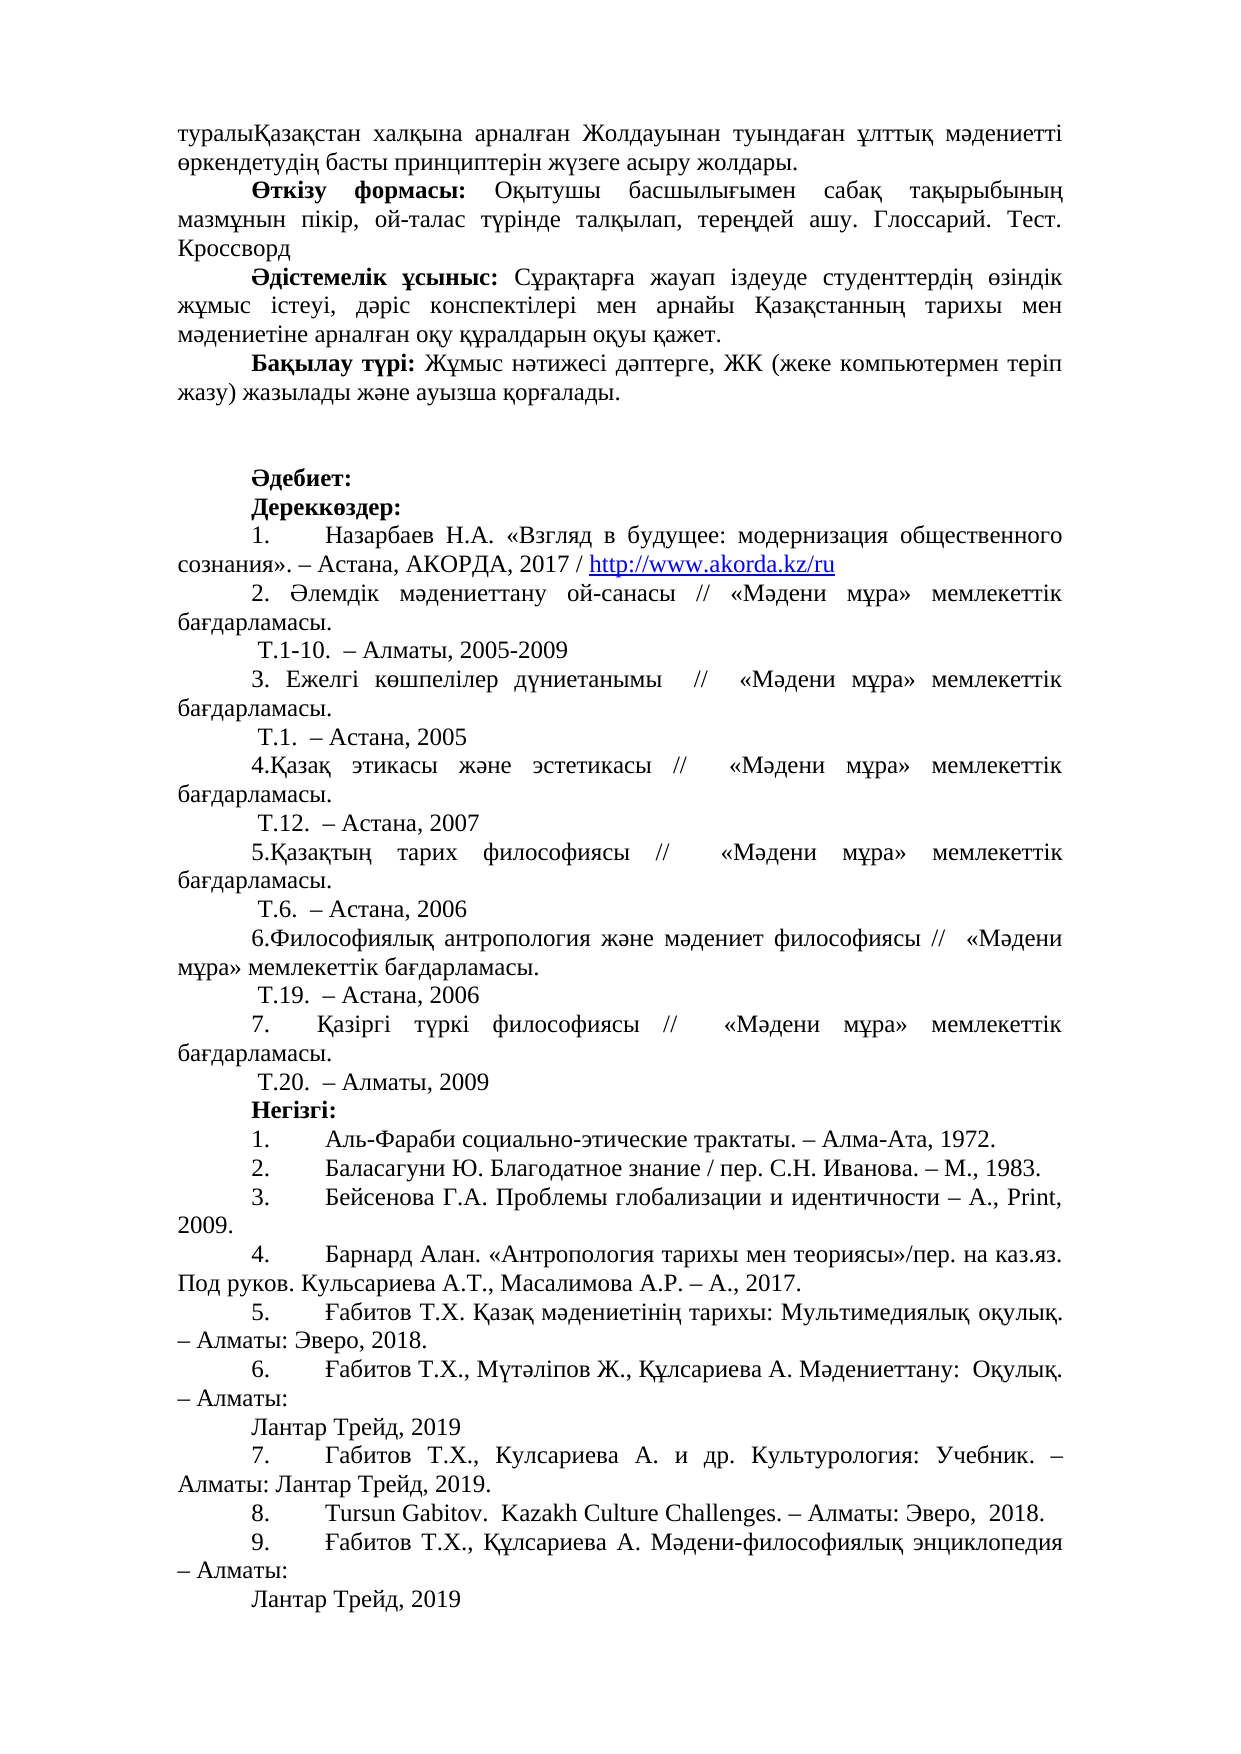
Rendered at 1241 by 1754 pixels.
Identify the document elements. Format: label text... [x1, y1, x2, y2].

text Т.20. – Алматы, 2009 [177, 1067, 1063, 1096]
text 2. Баласагуни Ю. Благодатное знание / пер. С.Н. Иванова. – М., 1983. [177, 1153, 1063, 1182]
text 6. Ғабитов Т.Х., Мүтәліпов Ж., Құлсариева А. Мәдениеттану: Оқулық. – Алматы: [177, 1354, 1063, 1412]
text Әдебиет: [177, 463, 1063, 492]
list Т.6. – Астана, 2006 [177, 894, 1063, 923]
list Т.1-10. – Алматы, 2005-2009 [177, 636, 1063, 664]
text Лантар Трейд, 2019 [177, 1412, 1063, 1441]
text 5.Қазақтың тарих философиясы // «Мәдени мұра» мемлекеттік бағдарламасы. [177, 837, 1063, 894]
text Негізгі: [177, 1096, 1063, 1124]
text 3. Ежелгі көшпелілер дүниетанымы // «Мәдени мұра» мемлекеттік бағдарламасы. [177, 664, 1063, 722]
text 5. Ғабитов Т.Х. Қазақ мәдениетінің тарихы: Мультимедиялық оқулық. – Алматы: Эверо, 2018. [177, 1297, 1063, 1354]
text 4. Барнард Алан. «Антропология тарихы мен теориясы»/пер. на каз.яз. Под руков. Кульсариева А.Т., Масалимова А.Р. – А., 2017. [177, 1239, 1063, 1297]
list Т.1. – Астана, 2005 [177, 722, 1063, 751]
text 1. Аль-Фараби социально-этические трактаты. – Алма-Ата, 1972. [177, 1124, 1063, 1153]
list Т.12. – Астана, 2007 [177, 808, 1063, 837]
text 7. Қазіргі түркі философиясы // «Мәдени мұра» мемлекеттік бағдарламасы. [177, 1009, 1063, 1067]
text Бақылау түрі: Жұмыс нәтижесі дәптерге, ЖК (жеке компьютермен теріп жазу) жазылады және ауызша қорғалады. [177, 348, 1063, 406]
text 7. Габитов Т.Х., Кулсариева А. и др. Культурология: Учебник. – Алматы: Лантар Трейд, 2019. [177, 1441, 1063, 1498]
text 2. Әлемдік мәдениеттану ой-санасы // «Мәдени мұра» мемлекеттік бағдарламасы. [177, 578, 1063, 636]
text 4.Қазақ этикасы және эстетикасы // «Мәдени мұра» мемлекеттік бағдарламасы. [177, 751, 1063, 808]
text Лантар Трейд, 2019 [177, 1584, 1063, 1613]
list Т.19. – Астана, 2006 [177, 981, 1063, 1009]
text 6.Философиялық антропология және мәдениет философиясы // «Мәдени мұра» мемлекеттік бағдарламасы. [177, 923, 1063, 981]
text 8. Tursun Gabitov. Kazakh Culture Challenges. – Алматы: Эверо, 2018. [177, 1498, 1063, 1527]
text 9. Ғабитов Т.Х., Құлсариева А. Мәдени-философиялық энциклопедия – Алматы: [177, 1527, 1063, 1584]
text Әдістемелік ұсыныс: Сұрақтарға жауап іздеуде студенттердің өзіндік жұмыс істеуі, дәріс конспектілері мен арнайы Қазақстанның тарихы мен мәдениетіне арналған оқу құралдарын оқуы қажет. [177, 262, 1063, 348]
text 3. Бейсенова Г.А. Проблемы глобализации и идентичности – А., Print, 2009. [177, 1182, 1063, 1239]
text Дереккөздер: [177, 492, 1063, 521]
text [177, 118, 1063, 176]
list Назарбаев Н.А. «Взгляд в будущее: модернизация общественного сознания». – Астана, АКОРДА, 2017 / http://www.akorda.kz/ru [177, 521, 1063, 578]
text Өткізу формасы: Оқытушы басшылығымен сабақ тақырыбының мазмұнын пікір, ой-талас түрінде талқылап, тереңдей ашу. Глоссарий. Тест. Кроссворд [177, 176, 1063, 262]
